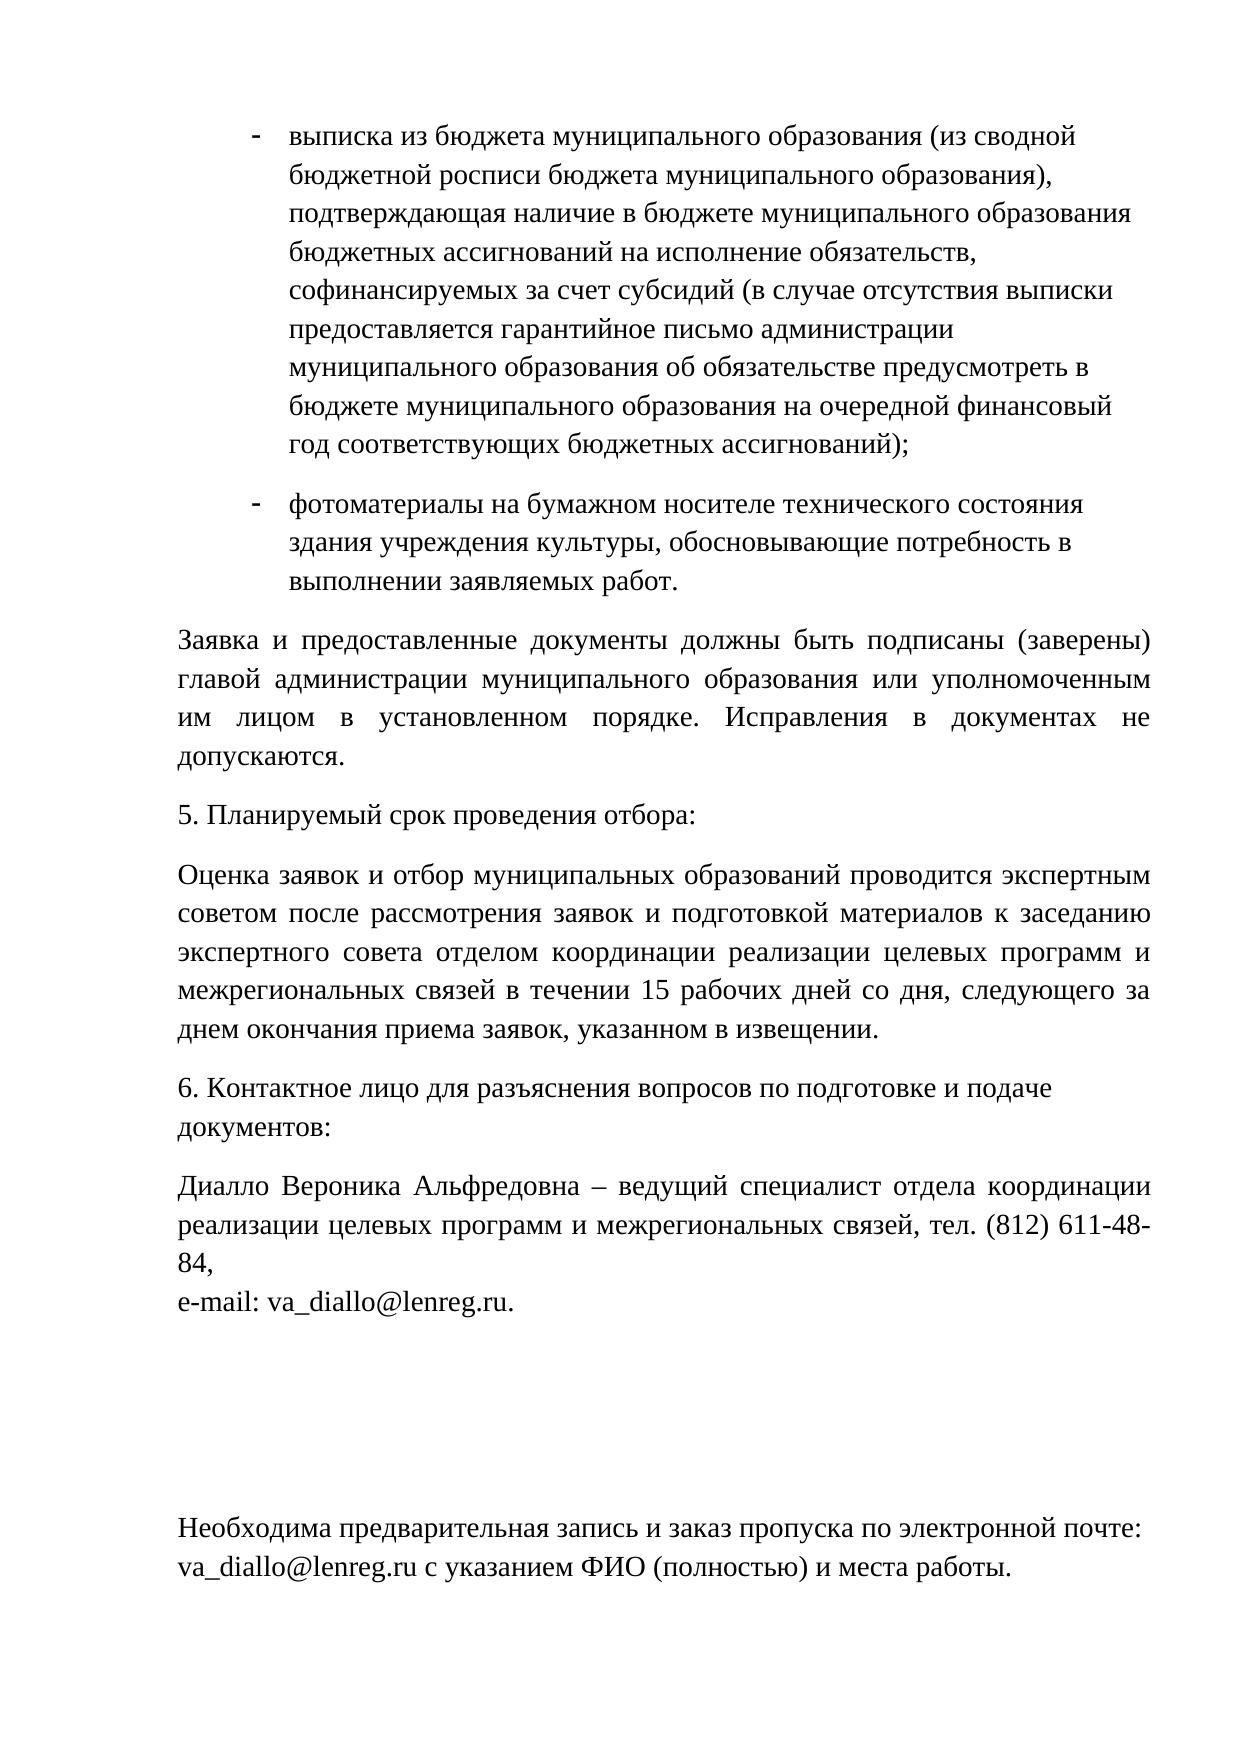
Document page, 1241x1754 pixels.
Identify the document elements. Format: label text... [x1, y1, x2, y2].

list фотоматериалы на бумажном носителе технического состояния здания учреждения культуры, обосновывающие потребность в выполнении заявляемых работ. [251, 486, 1152, 597]
text Оценка заявок и отбор муниципальных образований проводится экспертным советом после рассмотрения заявок и подготовкой материалов к заседанию экспертного совета отделом координации реализации целевых программ и межрегиональных связей в течении 15 рабочих дней со дня, следующего за днем окончания приема заявок, указанном в извещении. [177, 857, 1152, 1044]
text Необходима предварительная запись и заказ пропуска по электронной почте: va_diallo@lenreg.ru с указанием ФИО (полностью) и места работы. [177, 1511, 1152, 1583]
text Диалло Вероника Альфредовна – ведущий специалист отдела координации реализации целевых программ и межрегиональных связей, тел. (812) 611-48-84, e-mail: va_diallo@lenreg.ru. [177, 1168, 1152, 1317]
text 5. Планируемый срок проведения отбора: [177, 797, 1152, 831]
list выписка из бюджета муниципального образования (из сводной бюджетной росписи бюджета муниципального образования), подтверждающая наличие в бюджете муниципального образования бюджетных ассигнований на исполнение обязательств, софинансируемых за счет субсидий (в случае отсутствия выписки предоставляется гарантийное письмо администрации муниципального образования об обязательстве предусмотреть в бюджете муниципального образования на очередной финансовый год соответствующих бюджетных ассигнований); [251, 118, 1152, 460]
text 6. Контактное лицо для разъяснения вопросов по подготовке и подаче документов: [177, 1070, 1152, 1142]
text Заявка и предоставленные документы должны быть подписаны (заверены) главой администрации муниципального образования или уполномоченным им лицом в установленном порядке. Исправления в документах не допускаются. [177, 622, 1152, 772]
